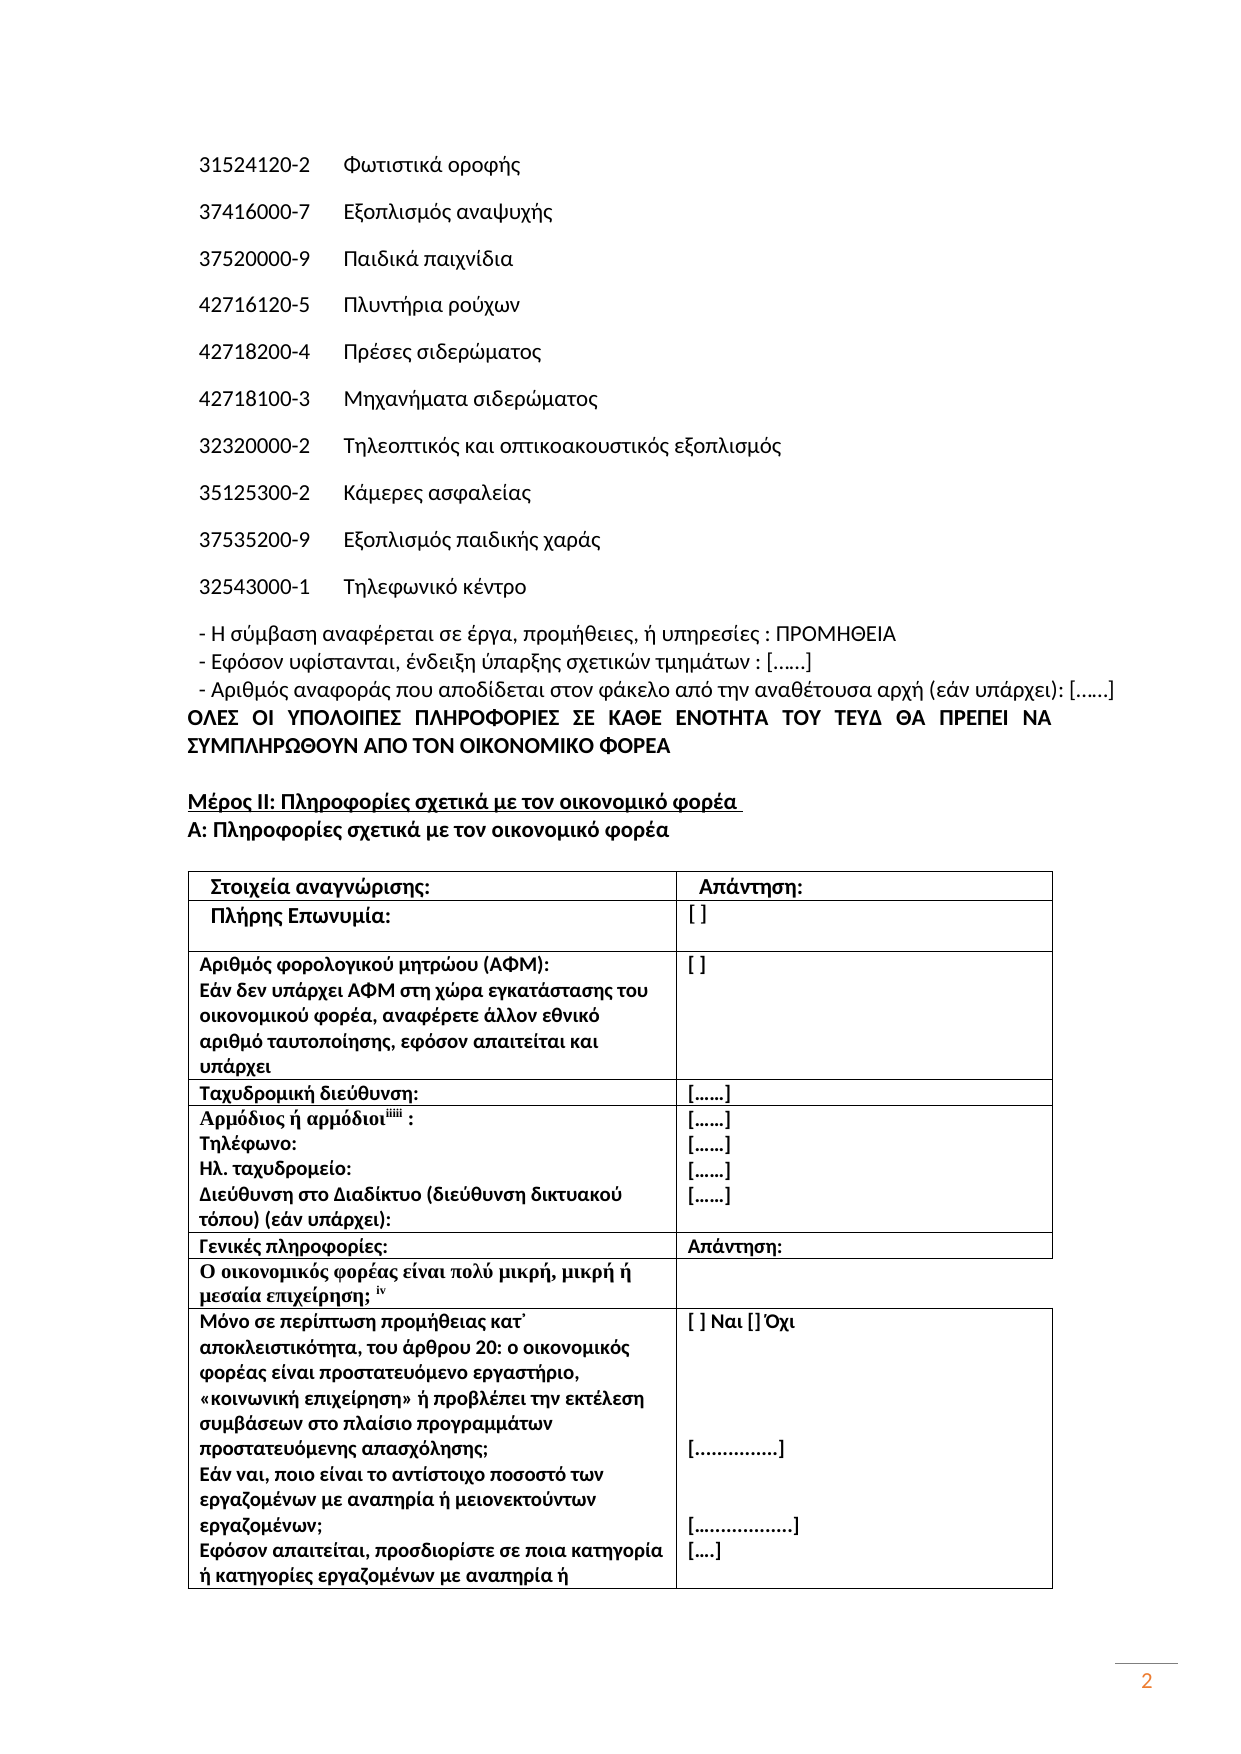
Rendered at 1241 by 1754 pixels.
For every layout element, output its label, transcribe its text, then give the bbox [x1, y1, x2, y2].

table_cell [……] [……] [……] [……] [677, 1106, 1052, 1232]
table_cell Ταχυδρομική διεύθυνση: [189, 1080, 676, 1105]
table_cell Αρμόδιος ή αρμόδιοιiiiii : Τηλέφωνο: Ηλ. ταχυδρομείο: Διεύθυνση στο Διαδίκτυο (διεύθυνση δικτυακού τόπου) (εάν υπάρχει): [189, 1106, 676, 1232]
table_cell Αριθμός φορολογικού μητρώου (ΑΦΜ): Εάν δεν υπάρχει ΑΦΜ στη χώρα εγκατάστασης του οικονομικού φορέα, αναφέρετε άλλον εθνικό αριθμό ταυτοποίησης, εφόσον απαιτείται και υπάρχει [189, 952, 676, 1079]
table_header [189, 872, 676, 900]
table_cell [189, 901, 676, 951]
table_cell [677, 1309, 1052, 1588]
text Α: Πληροφορίες σχετικά με τον οικονομικό φορέα [187, 815, 1053, 843]
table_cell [188, 150, 1188, 703]
table_cell [……] [677, 1080, 1052, 1105]
text Μέρος II: Πληροφορίες σχετικά με τον οικονομικό φορέα [187, 787, 1053, 815]
table_cell Απάντηση: [677, 1233, 1052, 1258]
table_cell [189, 1309, 676, 1588]
table_cell [ ] [677, 952, 1052, 1079]
text ΟΛΕΣ ΟΙ ΥΠΟΛΟΙΠΕΣ ΠΛΗΡΟΦΟΡΙΕΣ ΣΕ ΚΑΘΕ ΕΝΟΤΗΤΑ ΤΟΥ ΤΕΥΔ ΘΑ ΠΡΕΠΕΙ ΝΑ ΣΥΜΠΛΗΡΩΘΟΥΝ ΑΠΟ ΤΟΝ ΟΙΚΟΝΟΜΙΚΟ ΦΟΡΕΑ [187, 703, 1053, 759]
table_cell Γενικές πληροφορίες: [189, 1233, 676, 1258]
table_cell [ ] [677, 901, 1052, 951]
table_cell Ο οικονομικός φορέας είναι πολύ μικρή, μικρή ή μεσαία επιχείρηση; iv [189, 1259, 676, 1307]
table_header [677, 872, 1052, 900]
